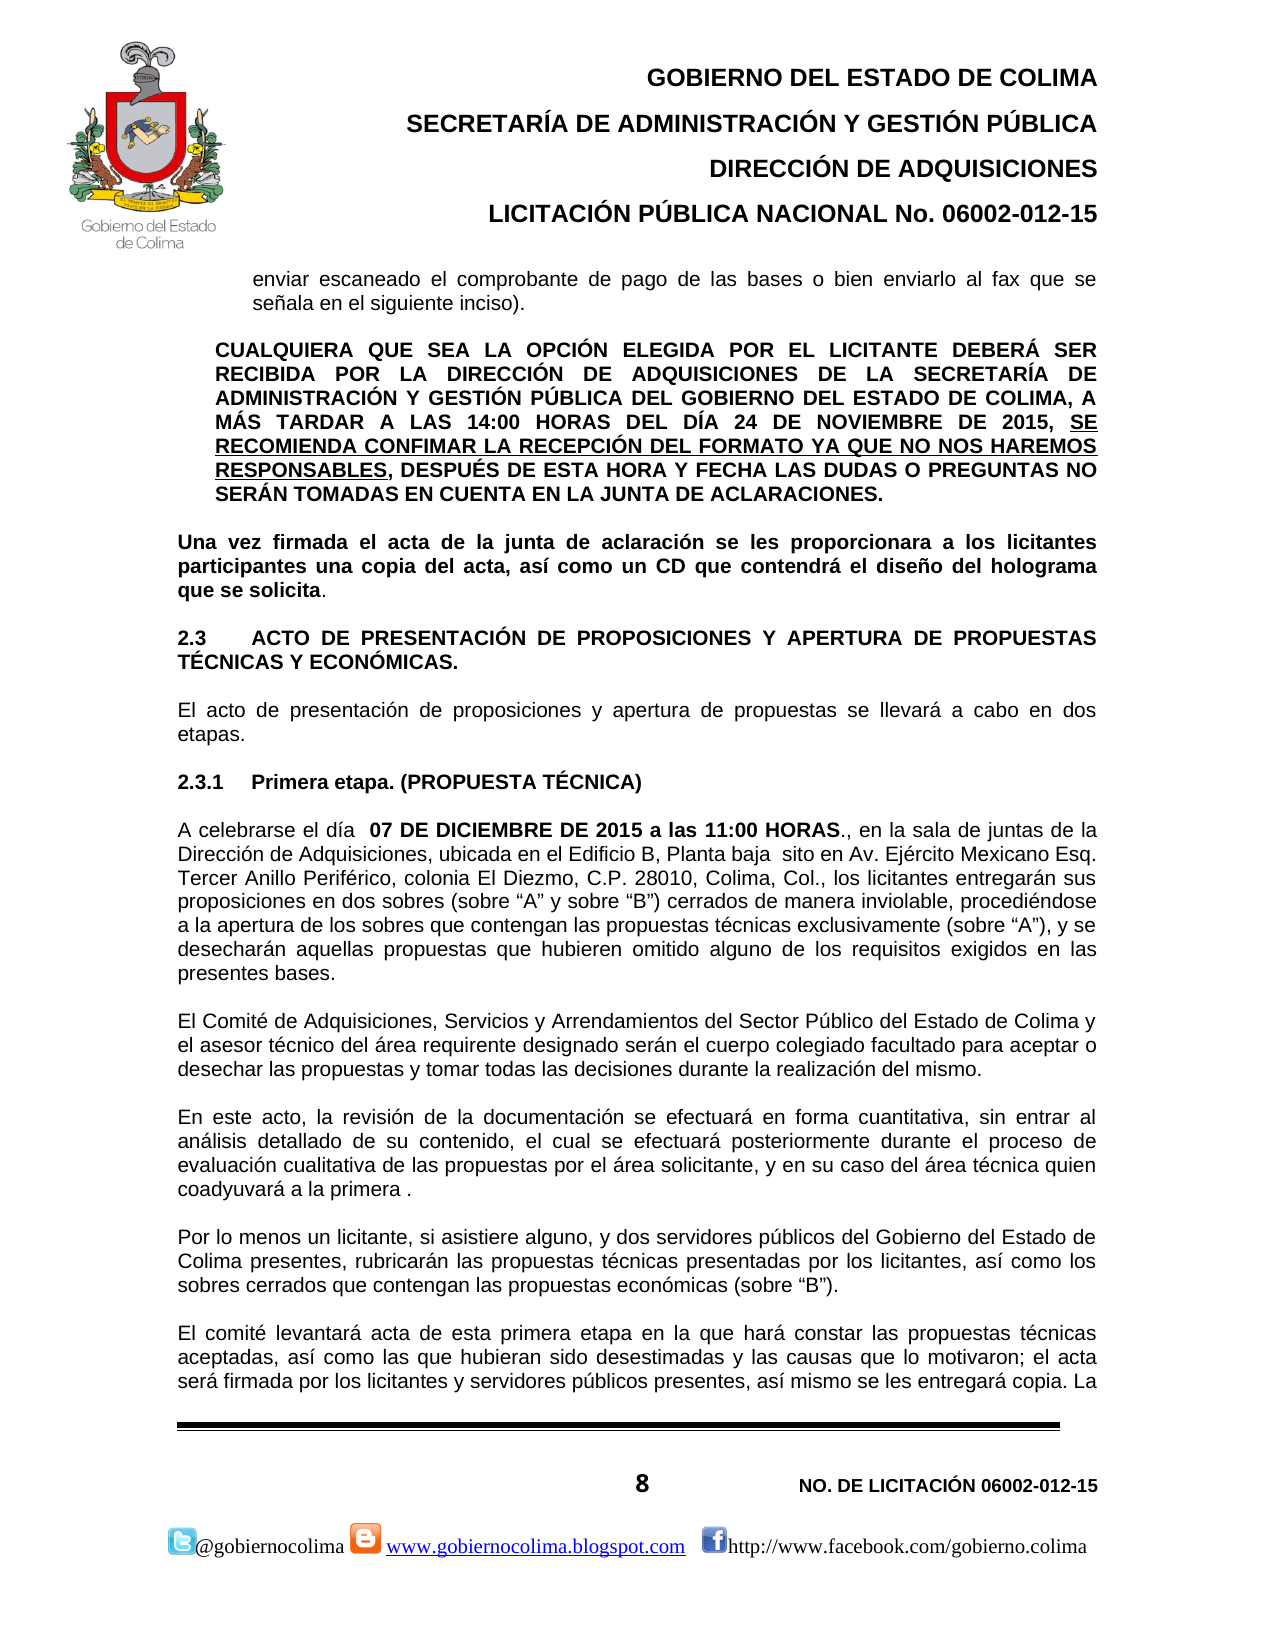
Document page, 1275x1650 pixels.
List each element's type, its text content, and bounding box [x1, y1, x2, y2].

text CUALQUIERA QUE SEA LA OPCIÓN ELEGIDA POR EL LICITANTE DEBERÁ SER RECIBIDA POR LA DIRECCIÓN DE ADQUISICIONES DE LA SECRETARÍA DE ADMINISTRACIÓN Y GESTIÓN PÚBLICA DEL GOBIERNO DEL ESTADO DE COLIMA, A MÁS TARDAR A LAS 14:00 HORAS DEL DÍA 24 DE NOVIEMBRE DE 2015, SE RECOMIENDA CONFIMAR LA RECEPCIÓN DEL FORMATO YA QUE NO NOS HAREMOS RESPONSABLES, DESPUÉS DE ESTA HORA Y FECHA LAS DUDAS O PREGUNTAS NO SERÁN TOMADAS EN CUENTA EN LA JUNTA DE ACLARACIONES. [215, 456, 1098, 506]
text El Comité de Adquisiciones, Servicios y Arrendamientos del Sector Público del Estado de Colima y el asesor técnico del área requirente designado serán el cuerpo colegiado facultado para aceptar o desechar las propuestas y tomar todas las decisiones durante la realización del mismo. [177, 1009, 1098, 1081]
text Una vez firmada el acta de la junta de aclaración se les proporcionara a los licitantes participantes una copia del acta, así como un CD que contendrá el diseño del holograma que se solicita. [177, 530, 1098, 602]
text 2.3.1 Primera etapa. (PROPUESTA TÉCNICA) [177, 769, 1098, 793]
picture [65, 0, 230, 271]
picture [349, 1522, 382, 1554]
picture [167, 1527, 198, 1556]
text En este acto, la revisión de la documentación se efectuará en forma cuantitativa, sin entrar al análisis detallado de su contenido, el cual se efectuará posteriormente durante el proceso de evaluación cualitativa de las propuestas por el área solicitante, y en su caso del área técnica quien coadyuvará a la primera . [177, 1105, 1098, 1201]
text Por lo menos un licitante, si asistiere alguno, y dos servidores públicos del Gobierno del Estado de Colima presentes, rubricarán las propuestas técnicas presentadas por los licitantes, así como los sobres cerrados que contengan las propuestas económicas (sobre “B”). [177, 1225, 1098, 1297]
text A celebrarse el día 07 DE DICIEMBRE DE 2015 a las 11:00 HORAS., en la sala de juntas de la Dirección de Adquisiciones, ubicada en el Edificio B, Planta baja sito en Av. Ejército Mexicano Esq. Tercer Anillo Periférico, colonia El Diezmo, C.P. 28010, Colima, Col., los licitantes entregarán sus proposiciones en dos sobres (sobre “A” y sobre “B”) cerrados de manera inviolable, procediéndose a la apertura de los sobres que contengan las propuestas técnicas exclusivamente (sobre “A”), y se desecharán aquellas propuestas que hubieren omitido alguno de los requisitos exigidos en las presentes bases. [177, 817, 1098, 985]
text CUALQUIERA QUE SEA LA OPCIÓN ELEGIDA POR EL LICITANTE DEBERÁ SER RECIBIDA POR LA DIRECCIÓN DE ADQUISICIONES DE LA SECRETARÍA DE ADMINISTRACIÓN Y GESTIÓN PÚBLICA DEL GOBIERNO DEL ESTADO DE COLIMA, A MÁS TARDAR A LAS 14:00 HORAS DEL DÍA 24 DE NOVIEMBRE DE 2015, SE RECOMIENDA CONFIMAR LA RECEPCIÓN DEL FORMATO YA QUE NO NOS HAREMOS RESPONSABLES, DESPUÉS DE ESTA HORA Y FECHA LAS DUDAS O PREGUNTAS NO SERÁN TOMADAS EN CUENTA EN LA JUNTA DE ACLARACIONES. [215, 338, 1098, 455]
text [177, 1321, 1098, 1392]
text El acto de presentación de proposiciones y apertura de propuestas se llevará a cabo en dos etapas. [177, 698, 1098, 746]
picture [701, 1526, 728, 1554]
text 2.3 ACTO DE PRESENTACIÓN DE PROPOSICIONES Y APERTURA DE PROPUESTAS TÉCNICAS Y ECONÓMICAS. [177, 626, 1098, 674]
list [215, 266, 1098, 314]
